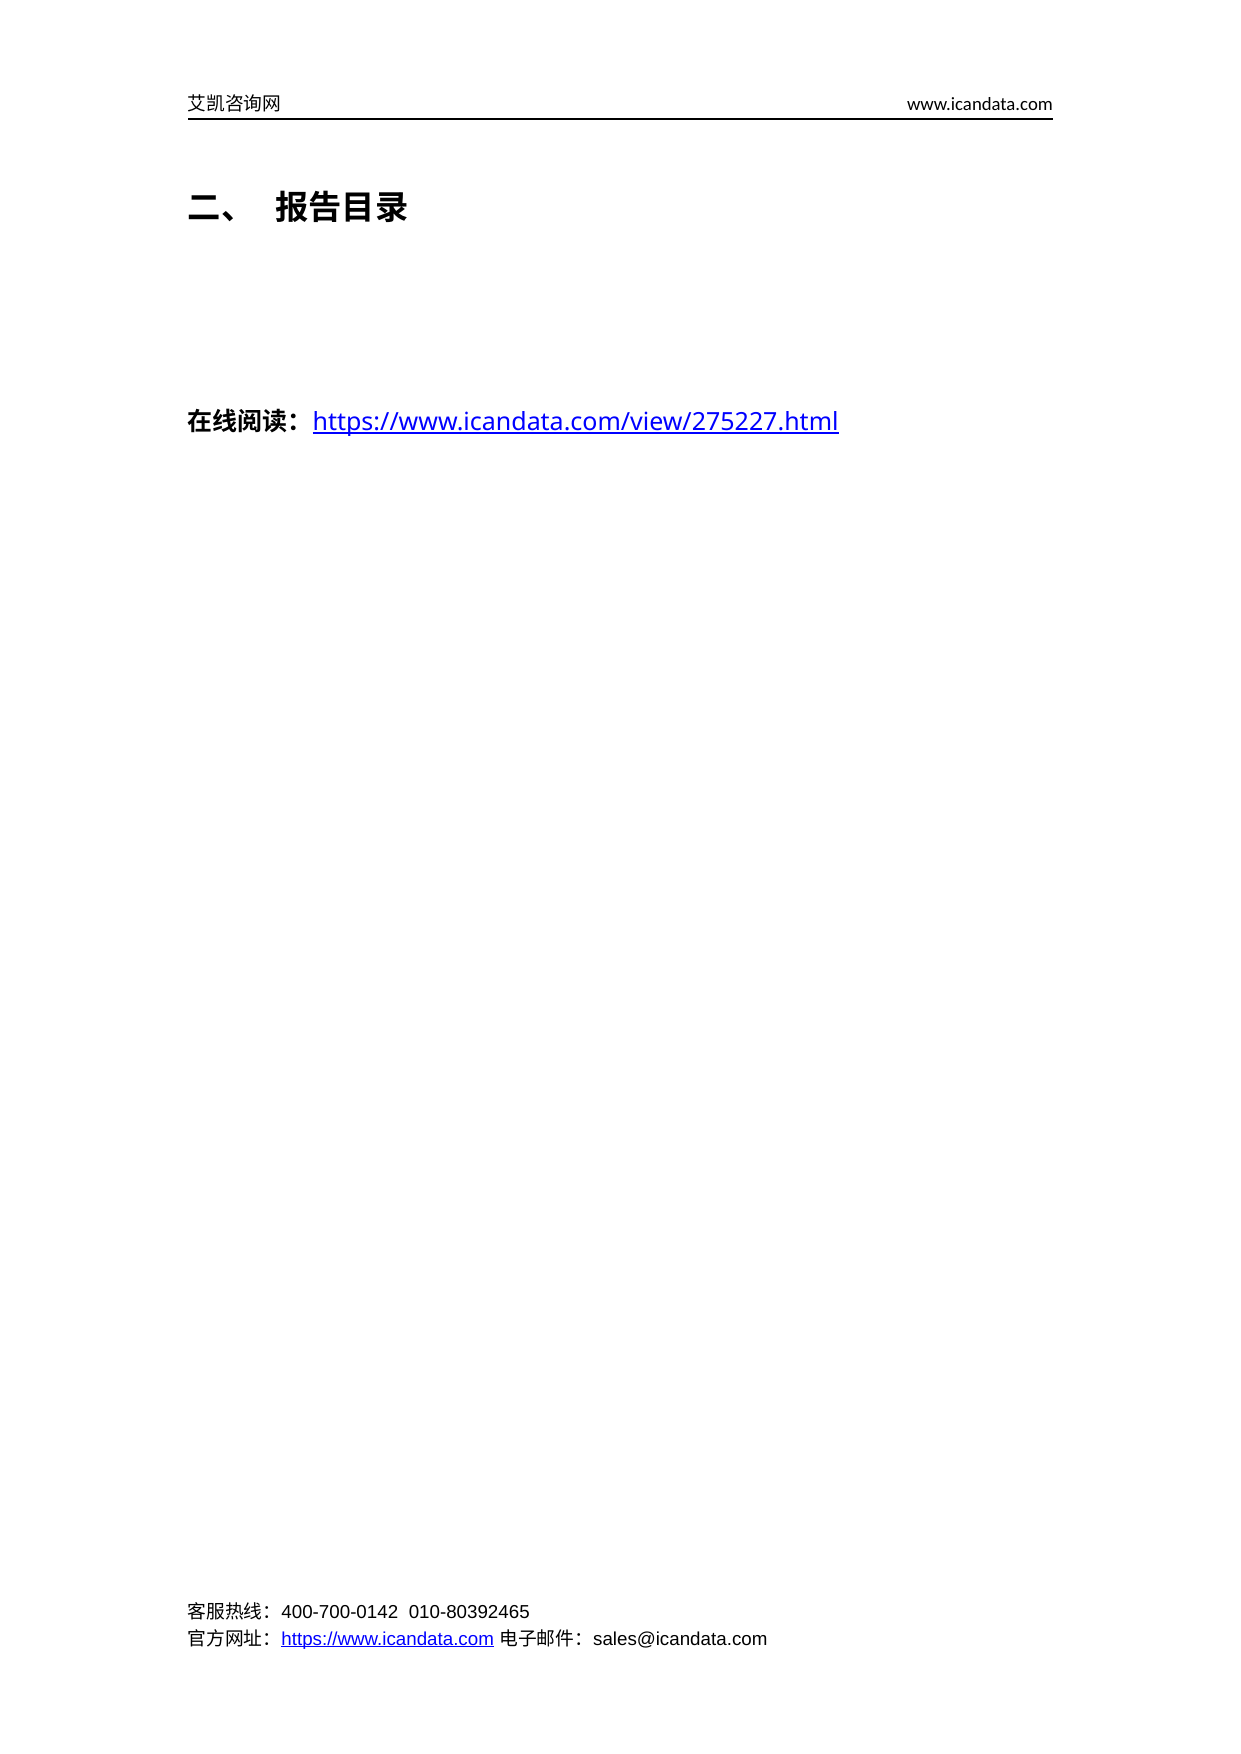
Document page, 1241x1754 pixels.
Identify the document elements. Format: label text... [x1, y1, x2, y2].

text 在线阅读：https://www.icandata.com/view/275227.html [187, 387, 1053, 452]
subtitle 报告目录 [187, 172, 1053, 237]
